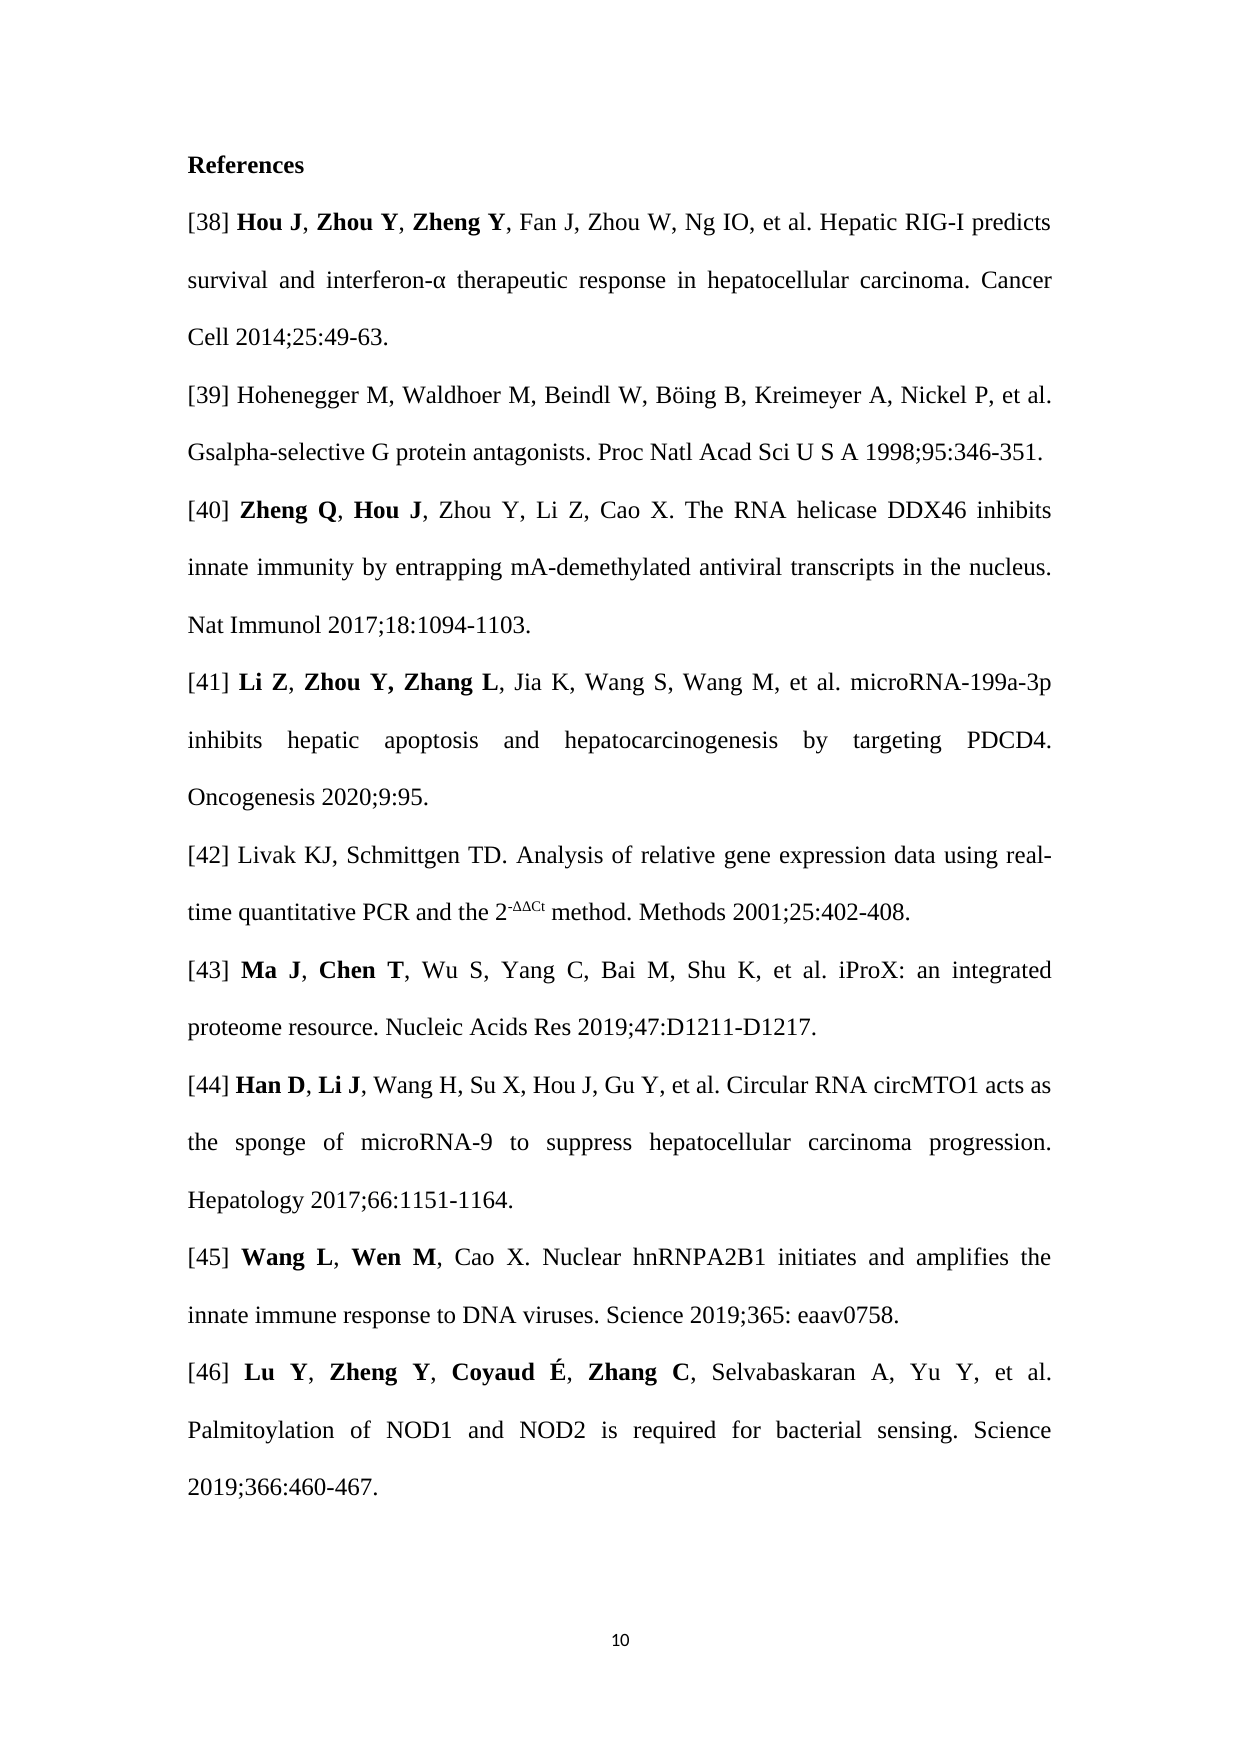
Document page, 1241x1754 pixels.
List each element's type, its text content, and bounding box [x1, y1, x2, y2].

text References [187, 150, 1053, 179]
text [40] Zheng Q, Hou J, Zhou Y, Li Z, Cao X. The RNA helicase DDX46 inhibits innate immunity by entrapping mA-demethylated antiviral transcripts in the nucleus. Nat Immunol 2017;18:1094-1103. [187, 495, 1053, 639]
text [38] Hou J, Zhou Y, Zheng Y, Fan J, Zhou W, Ng IO, et al. Hepatic RIG-I predicts survival and interferon-α therapeutic response in hepatocellular carcinoma. Cancer Cell 2014;25:49-63. [187, 207, 1053, 351]
text [39] Hohenegger M, Waldhoer M, Beindl W, Böing B, Kreimeyer A, Nickel P, et al. Gsalpha-selective G protein antagonists. Proc Natl Acad Sci U S A 1998;95:346-351. [187, 380, 1053, 466]
text [46] Lu Y, Zheng Y, Coyaud É, Zhang C, Selvabaskaran A, Yu Y, et al. Palmitoylation of NOD1 and NOD2 is required for bacterial sensing. Science 2019;366:460-467. [187, 1357, 1053, 1501]
text [45] Wang L, Wen M, Cao X. Nuclear hnRNPA2B1 initiates and amplifies the innate immune response to DNA viruses. Science 2019;365: eaav0758. [187, 1242, 1053, 1329]
text [42] Livak KJ, Schmittgen TD. Analysis of relative gene expression data using real-time quantitative PCR and the 2-ΔΔCt method. Methods 2001;25:402-408. [187, 840, 1053, 926]
text [41] Li Z, Zhou Y, Zhang L, Jia K, Wang S, Wang M, et al. microRNA-199a-3p inhibits hepatic apoptosis and hepatocarcinogenesis by targeting PDCD4. Oncogenesis 2020;9:95. [187, 667, 1053, 811]
text [43] Ma J, Chen T, Wu S, Yang C, Bai M, Shu K, et al. iProX: an integrated proteome resource. Nucleic Acids Res 2019;47:D1211-D1217. [187, 955, 1053, 1041]
text [44] Han D, Li J, Wang H, Su X, Hou J, Gu Y, et al. Circular RNA circMTO1 acts as the sponge of microRNA-9 to suppress hepatocellular carcinoma progression. Hepatology 2017;66:1151-1164. [187, 1070, 1053, 1214]
